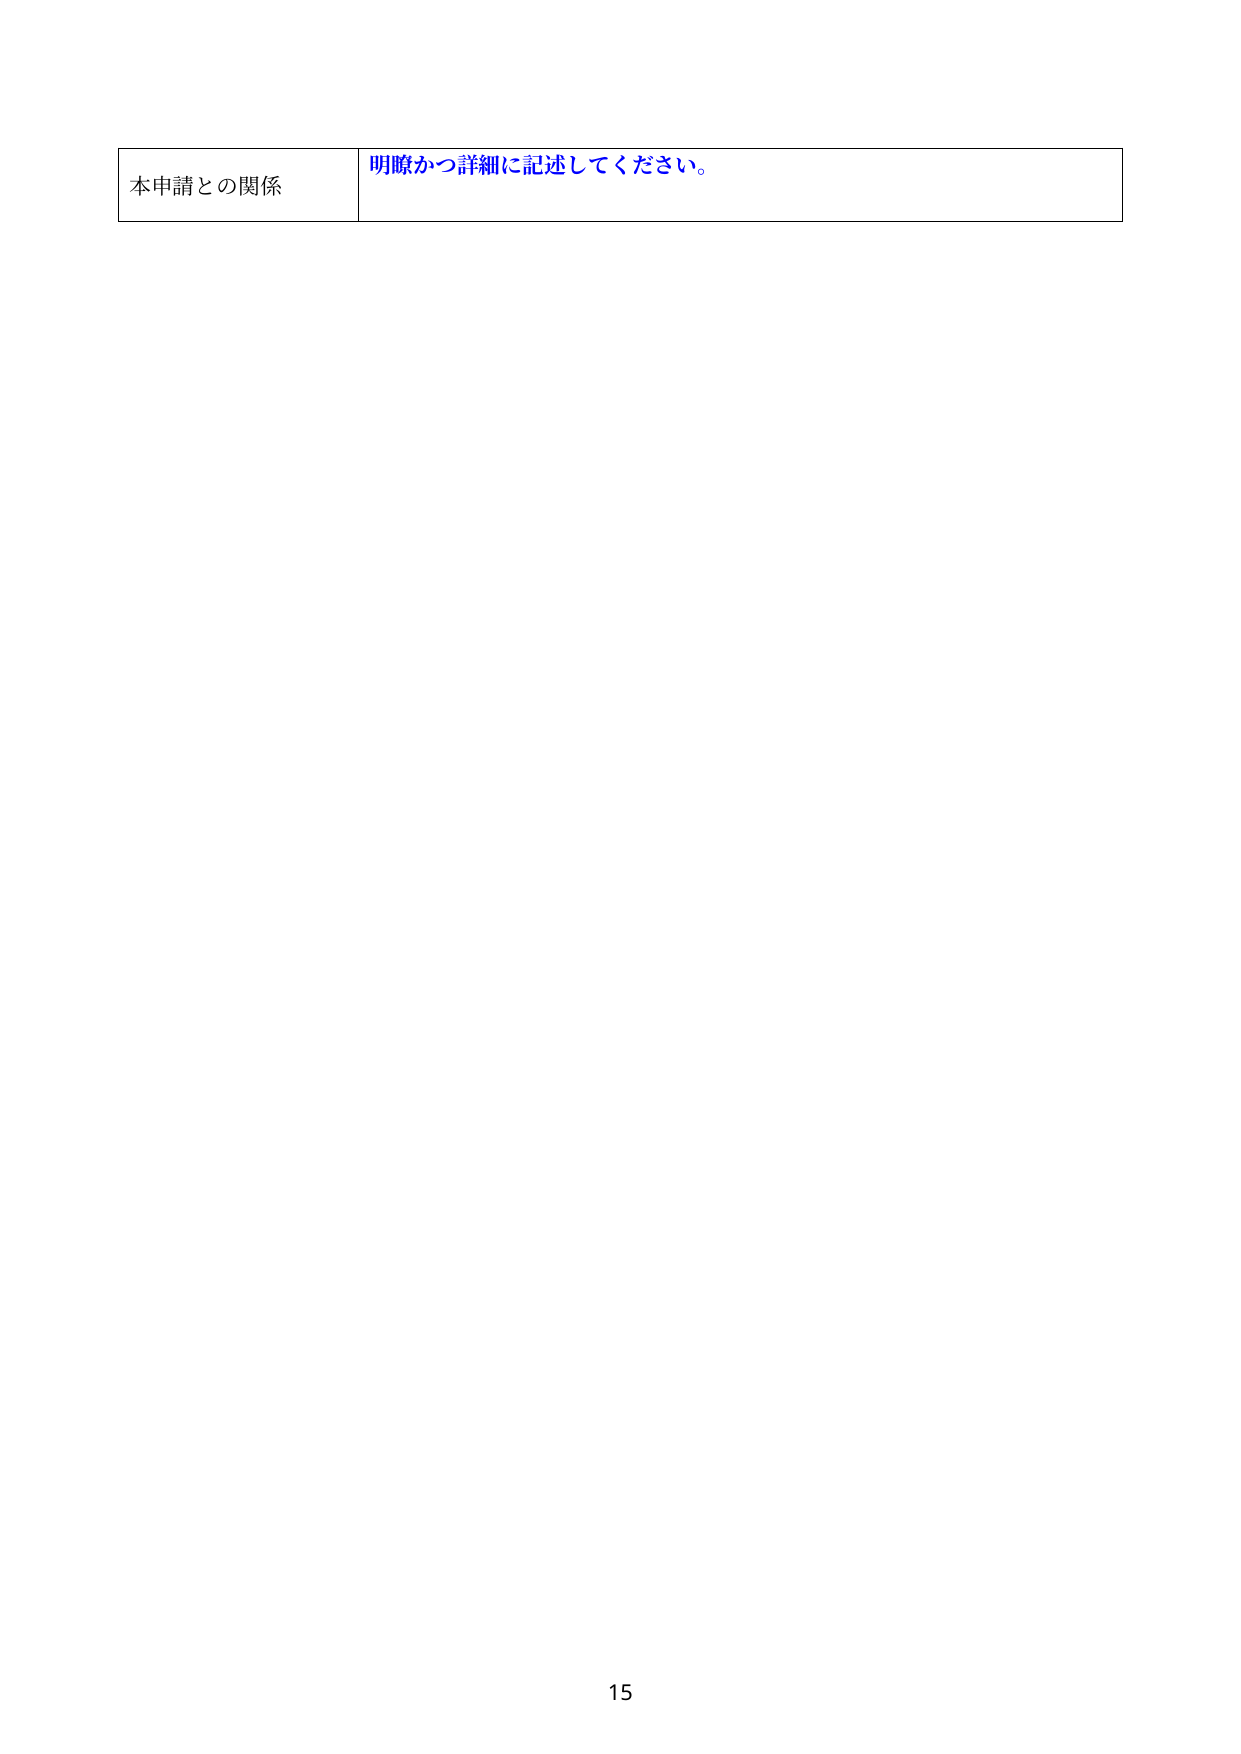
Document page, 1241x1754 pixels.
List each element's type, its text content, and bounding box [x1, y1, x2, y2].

table_cell 明瞭かつ詳細に記述してください。 [359, 149, 1122, 221]
table_cell 本申請との関係 [119, 149, 358, 221]
